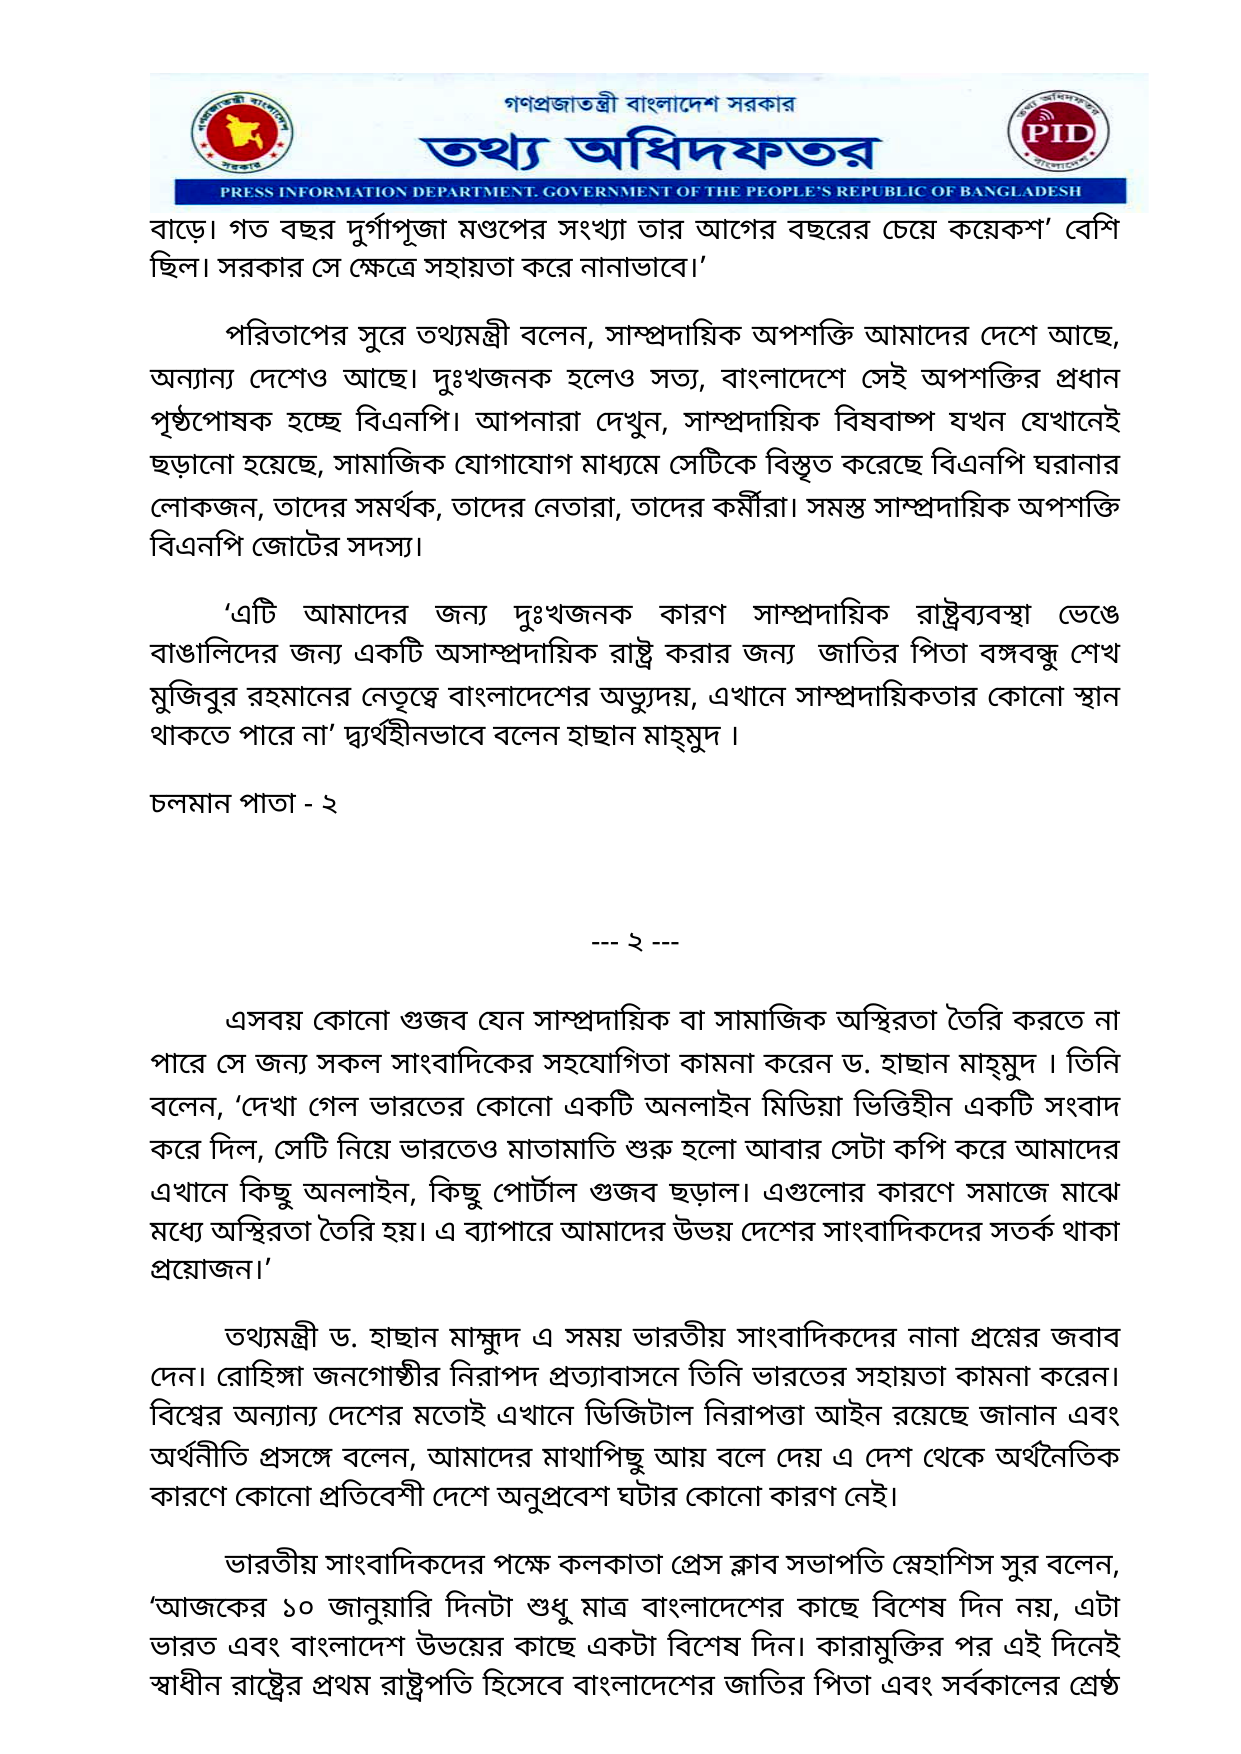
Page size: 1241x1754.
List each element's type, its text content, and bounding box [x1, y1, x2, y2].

text ‘এটি আমাদের জন্য দুঃখজনক কারণ সাম্প্রদায়িক রাষ্ট্রব্যবস্থা ভেঙে বাঙালিদের জন্য একটি অসাম্প্রদায়িক রাষ্ট্র করার জন্য জাতির পিতা বঙ্গবন্ধু শেখ মুজিবুর রহমানের নেতৃত্বে বাংলাদেশের অভ্যুদয়, এখানে সাম্প্রদায়িকতার কোনো স্থান থাকতে পারে না’ দ্ব্যর্থহীনভাবে বলেন হাছান মাহ্‌মুদ । [150, 593, 1120, 757]
text এসবয় কোনো গুজব যেন সাম্প্রদায়িক বা সামাজিক অস্থিরতা তৈরি করতে না পারে সে জন্য সকল সাংবাদিকের সহযোগিতা কামনা করেন ড. হাছান মাহ্‌মুদ । তিনি বলেন, ‘দেখা গেল ভারতের কোনো একটি অনলাইন মিডিয়া ভিত্তিহীন একটি সংবাদ করে দিল, সেটি নিয়ে ভারতেও মাতামাতি শুরু হলো আবার সেটা কপি করে আমাদের এখানে কিছু অনলাইন, কিছু পোর্টাল গুজব ছড়াল। এগুলোর কারণে সমাজে মাঝে মধ্যে অস্থিরতা তৈরি হয়। এ ব্যাপারে আমাদের উভয় দেশের সাংবাদিকদের সতর্ক থাকা প্রয়োজন।’ [150, 1003, 1120, 1291]
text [150, 213, 1120, 289]
text তথ্যমন্ত্রী ড. হাছান মাহ্মুদ এ সময় ভারতীয় সাংবাদিকদের নানা প্রশ্নের জবাব দেন। রোহিঙ্গা জনগোষ্ঠীর নিরাপদ প্রত্যাবাসনে তিনি ভারতের সহায়তা কামনা করেন। বিশ্বের অন্যান্য দেশের মতোই এখানে ডিজিটাল নিরাপত্তা আইন রয়েছে জানান এবং অর্থনীতি প্রসঙ্গে বলেন, আমাদের মাথাপিছু আয় বলে দেয় এ দেশ থেকে অর্থনৈতিক কারণে কোনো প্রতিবেশী দেশে অনুপ্রবেশ ঘটার কোনো কারণ নেই। [150, 1316, 1120, 1518]
text পরিতাপের সুরে তথ্যমন্ত্রী বলেন, সাম্প্রদায়িক অপশক্তি আমাদের দেশে আছে, অন্যান্য দেশেও আছে। দুঃখজনক হলেও সত্য, বাংলাদেশে সেই অপশক্তির প্রধান পৃষ্ঠপোষক হচ্ছে বিএনপি। আপনারা দেখুন, সাম্প্রদায়িক বিষবাষ্প যখন যেখানেই ছড়ানো হয়েছে, সামাজিক যোগাযোগ মাধ্যমে সেটিকে বিস্তৃত করেছে বিএনপি ঘরানার লোকজন, তাদের সমর্থক, তাদের নেতারা, তাদের কর্মীরা। সমস্ত সাম্প্রদায়িক অপশক্তি বিএনপি জোটের সদস্য। [150, 314, 1120, 568]
text চলমান পাতা - ২ [150, 782, 1120, 825]
text --- ২ --- [150, 921, 1120, 964]
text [150, 1543, 1120, 1707]
